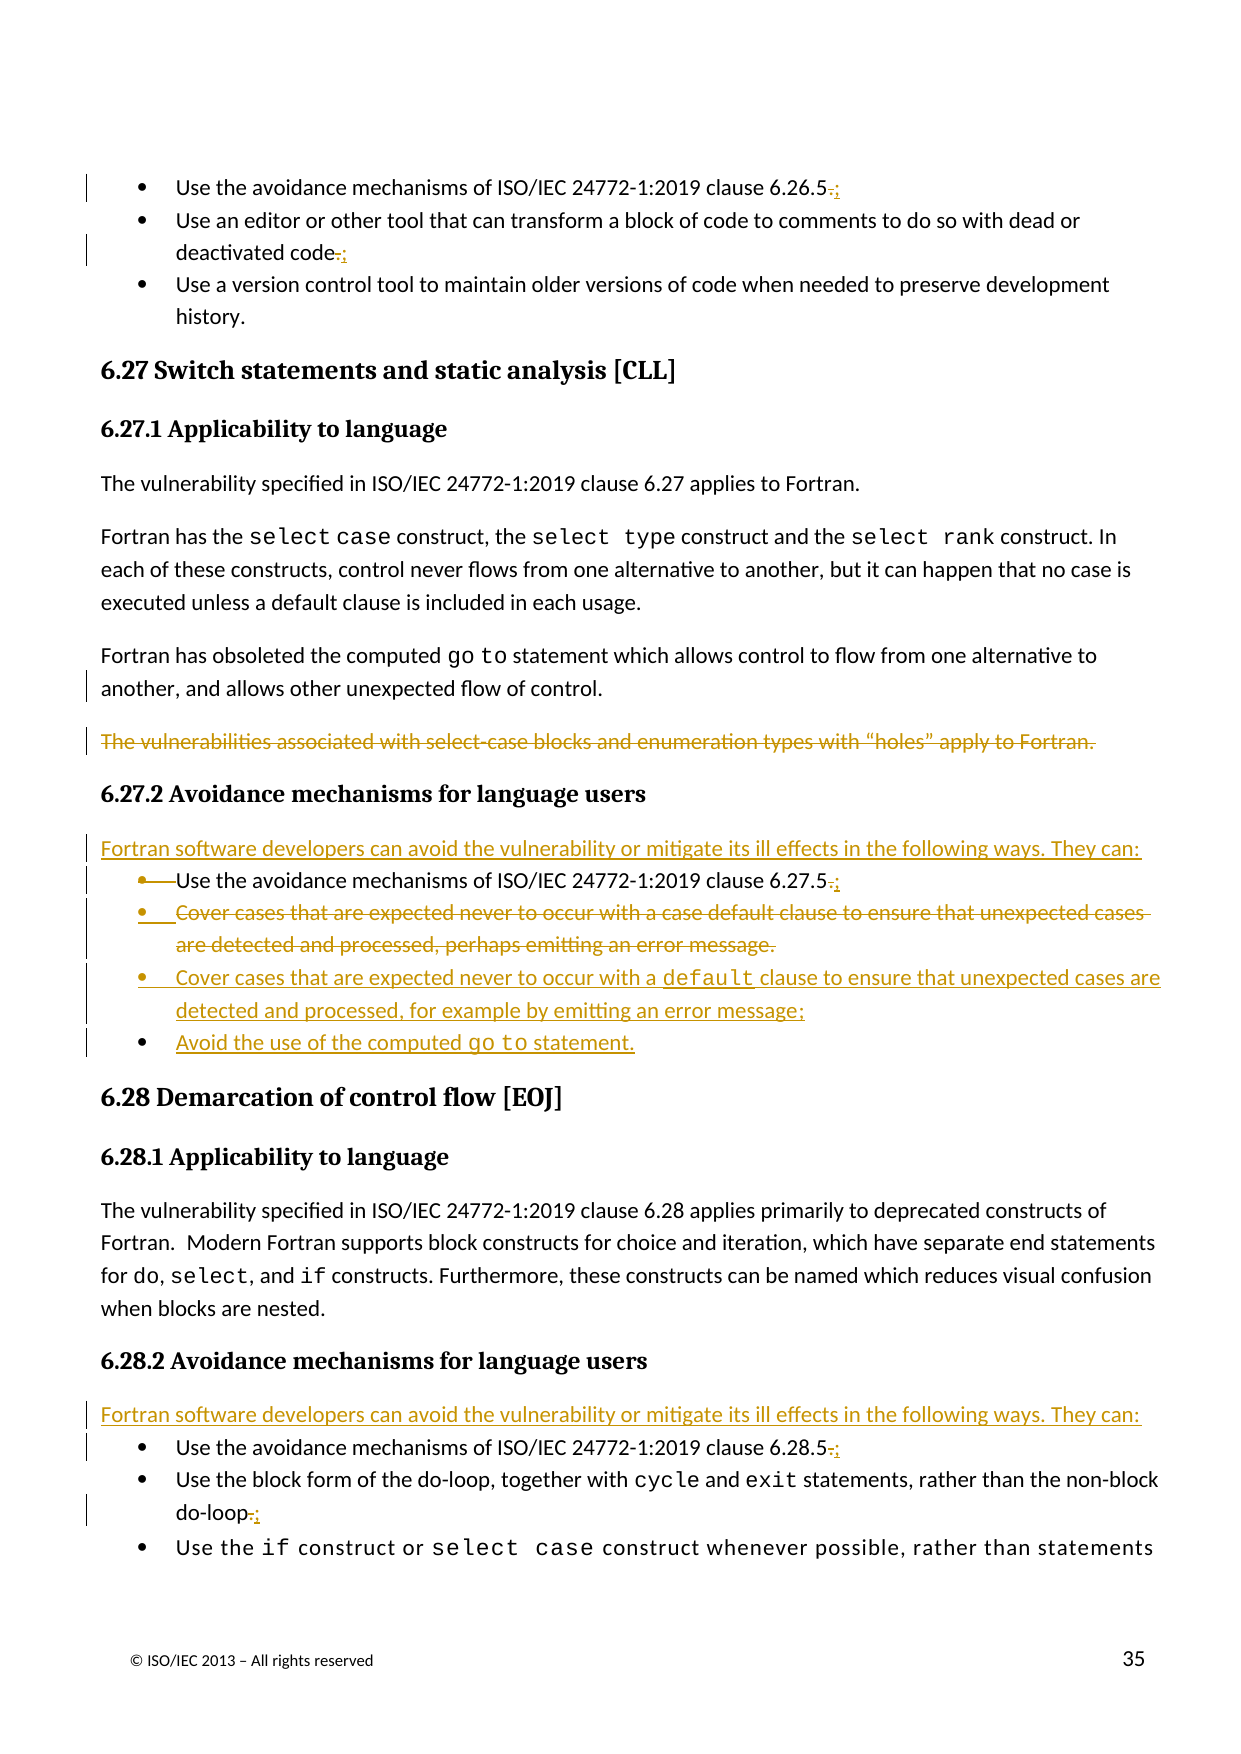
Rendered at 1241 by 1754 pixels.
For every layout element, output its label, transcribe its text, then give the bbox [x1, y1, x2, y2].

text Use a version control tool to maintain older versions of code when needed to preserve development history. [138, 270, 1164, 330]
text Use the avoidance mechanisms of ISO/IEC 24772-1:2019 clause 6.27.5 [138, 866, 1164, 894]
subtitle 6.28 Demarcation of control flow [EOJ] [101, 1082, 1164, 1113]
text Fortran has obsoleted the computed go to statement which allows control to flow from one alternative to another, and allows other unexpected flow of control. [101, 641, 1164, 702]
text Use the avoidance mechanisms of ISO/IEC 24772-1:2019 clause 6.28.5 [138, 1433, 1164, 1461]
text Use the avoidance mechanisms of ISO/IEC 24772-1:2019 clause 6.26.5 [138, 173, 1164, 202]
text Use the block form of the do-loop, together with cycle and exit statements, rather than the non-block do-loop [138, 1465, 1164, 1526]
subtitle 6.27 Switch statements and static analysis [CLL] [101, 355, 1164, 386]
text 6.28.1 Applicability to language [101, 1142, 1164, 1171]
text The vulnerability specified in ISO/IEC 24772-1:2019 clause 6.28 applies primarily to deprecated constructs of Fortran. Modern Fortran supports block constructs for choice and iteration, which have separate end statements for do, select, and if constructs. Furthermore, these constructs can be named which reduces visual confusion when blocks are nested. [101, 1196, 1164, 1322]
text Use an editor or other tool that can transform a block of code to comments to do so with dead or deactivated code [138, 206, 1164, 266]
text 6.27.1 Applicability to language [101, 415, 1164, 444]
text Fortran has the select case construct, the select type construct and the select rank construct. In each of these constructs, control never flows from one alternative to another, but it can happen that no case is executed unless a default clause is included in each usage. [101, 522, 1164, 616]
text 6.27.2 Avoidance mechanisms for language users [101, 780, 1164, 809]
text 6.28.2 Avoidance mechanisms for language users [101, 1347, 1164, 1376]
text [138, 1530, 1164, 1562]
text The vulnerability specified in ISO/IEC 24772-1:2019 clause 6.27 applies to Fortran. [101, 469, 1164, 497]
